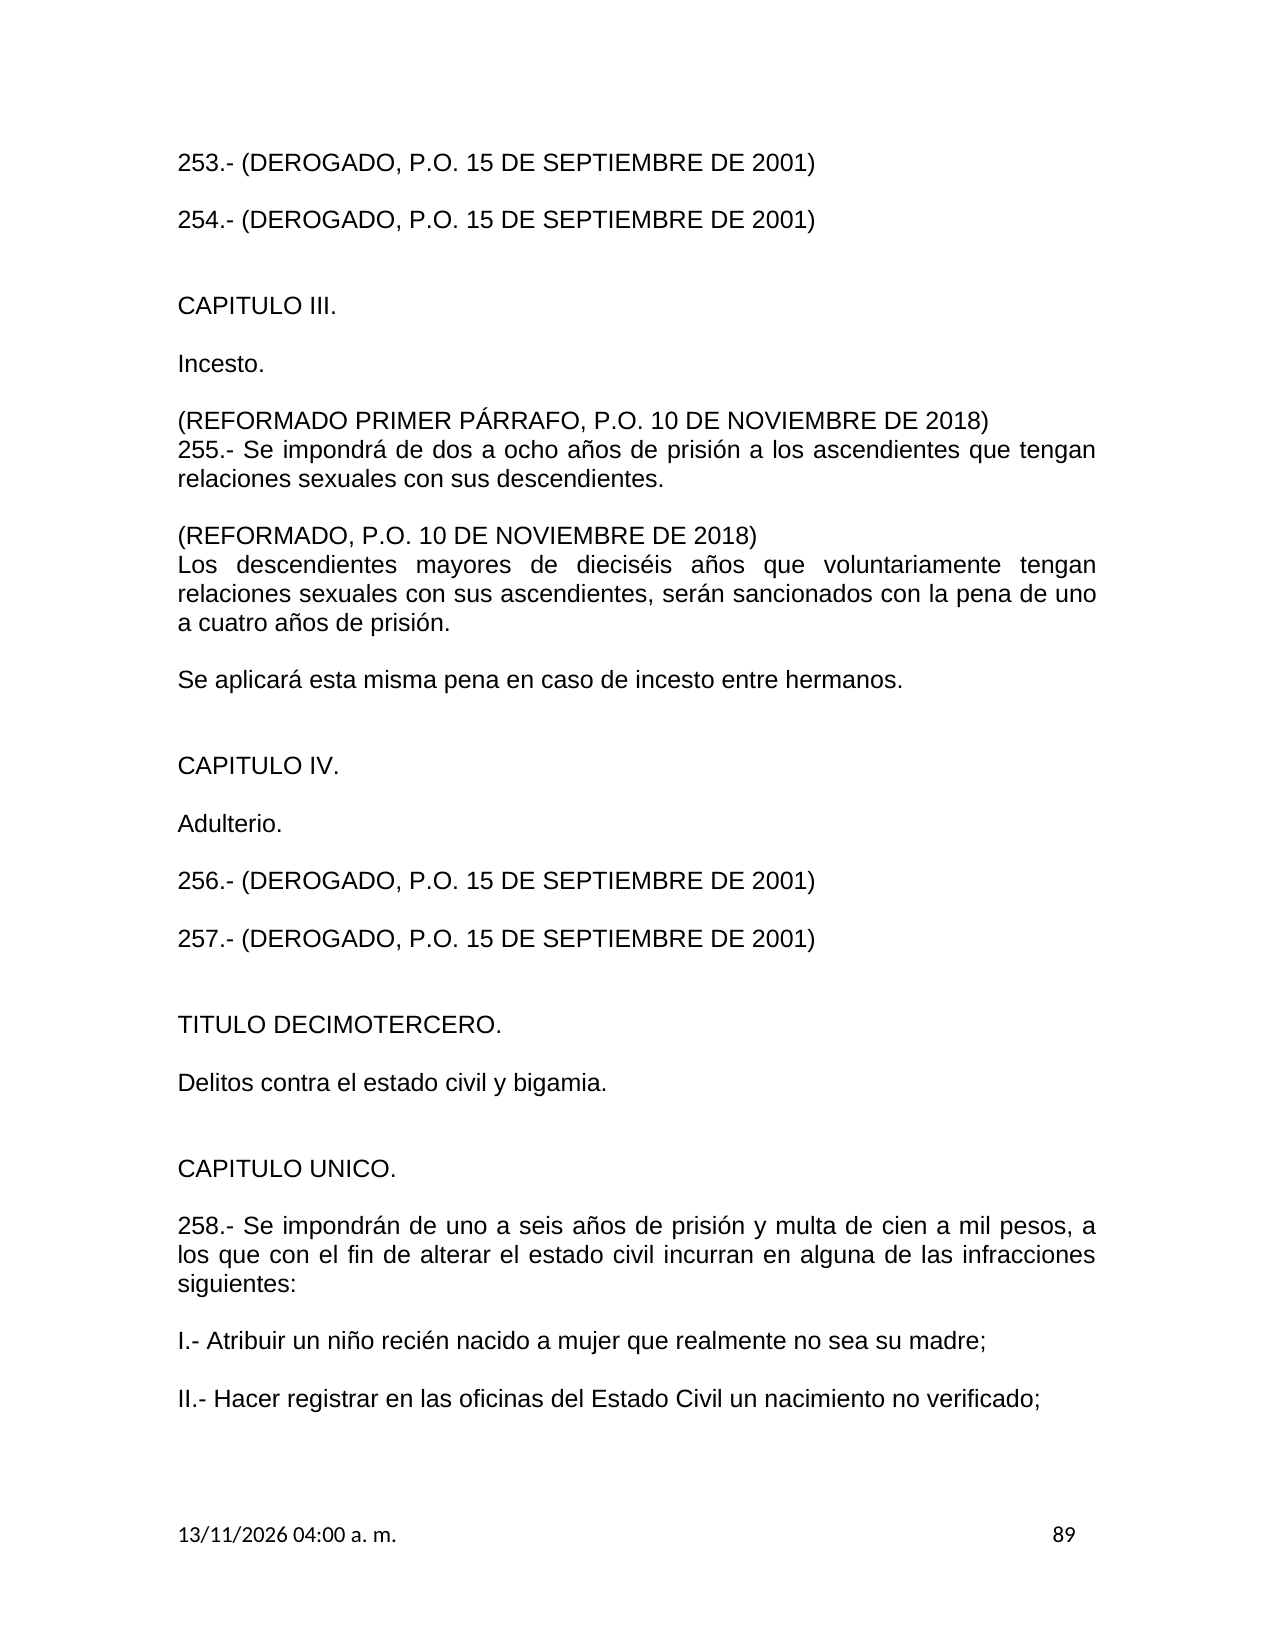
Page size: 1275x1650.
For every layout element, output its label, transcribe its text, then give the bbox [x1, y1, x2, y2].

text CAPITULO III. [177, 291, 1098, 320]
text Incesto. [177, 349, 1098, 378]
text Delitos contra el estado civil y bigamia. [177, 1068, 1098, 1096]
text 256.- (DEROGADO, P.O. 15 DE SEPTIEMBRE DE 2001) [177, 866, 1098, 895]
text 258.- Se impondrán de uno a seis años de prisión y multa de cien a mil pesos, a los que con el fin de alterar el estado civil incurran en alguna de las infracciones siguientes: [177, 1211, 1098, 1298]
text 254.- (DEROGADO, P.O. 15 DE SEPTIEMBRE DE 2001) [177, 205, 1098, 234]
text 255.- Se impondrá de dos a ocho años de prisión a los ascendientes que tengan relaciones sexuales con sus descendientes. [177, 435, 1098, 493]
text CAPITULO UNICO. [177, 1154, 1098, 1183]
text Adulterio. [177, 809, 1098, 838]
text CAPITULO IV. [177, 751, 1098, 780]
text II.- Hacer registrar en las oficinas del Estado Civil un nacimiento no verificado; [177, 1384, 1098, 1413]
text (REFORMADO PRIMER PÁRRAFO, P.O. 10 DE NOVIEMBRE DE 2018) [177, 406, 1098, 435]
text Se aplicará esta misma pena en caso de incesto entre hermanos. [177, 665, 1098, 694]
text Los descendientes mayores de dieciséis años que voluntariamente tengan relaciones sexuales con sus ascendientes, serán sancionados con la pena de uno a cuatro años de prisión. [177, 550, 1098, 636]
text TITULO DECIMOTERCERO. [177, 1010, 1098, 1039]
text I.- Atribuir un niño recién nacido a mujer que realmente no sea su madre; [177, 1326, 1098, 1355]
text 257.- (DEROGADO, P.O. 15 DE SEPTIEMBRE DE 2001) [177, 924, 1098, 953]
text 253.- (DEROGADO, P.O. 15 DE SEPTIEMBRE DE 2001) [177, 148, 1098, 176]
text (REFORMADO, P.O. 10 DE NOVIEMBRE DE 2018) [177, 521, 1098, 550]
